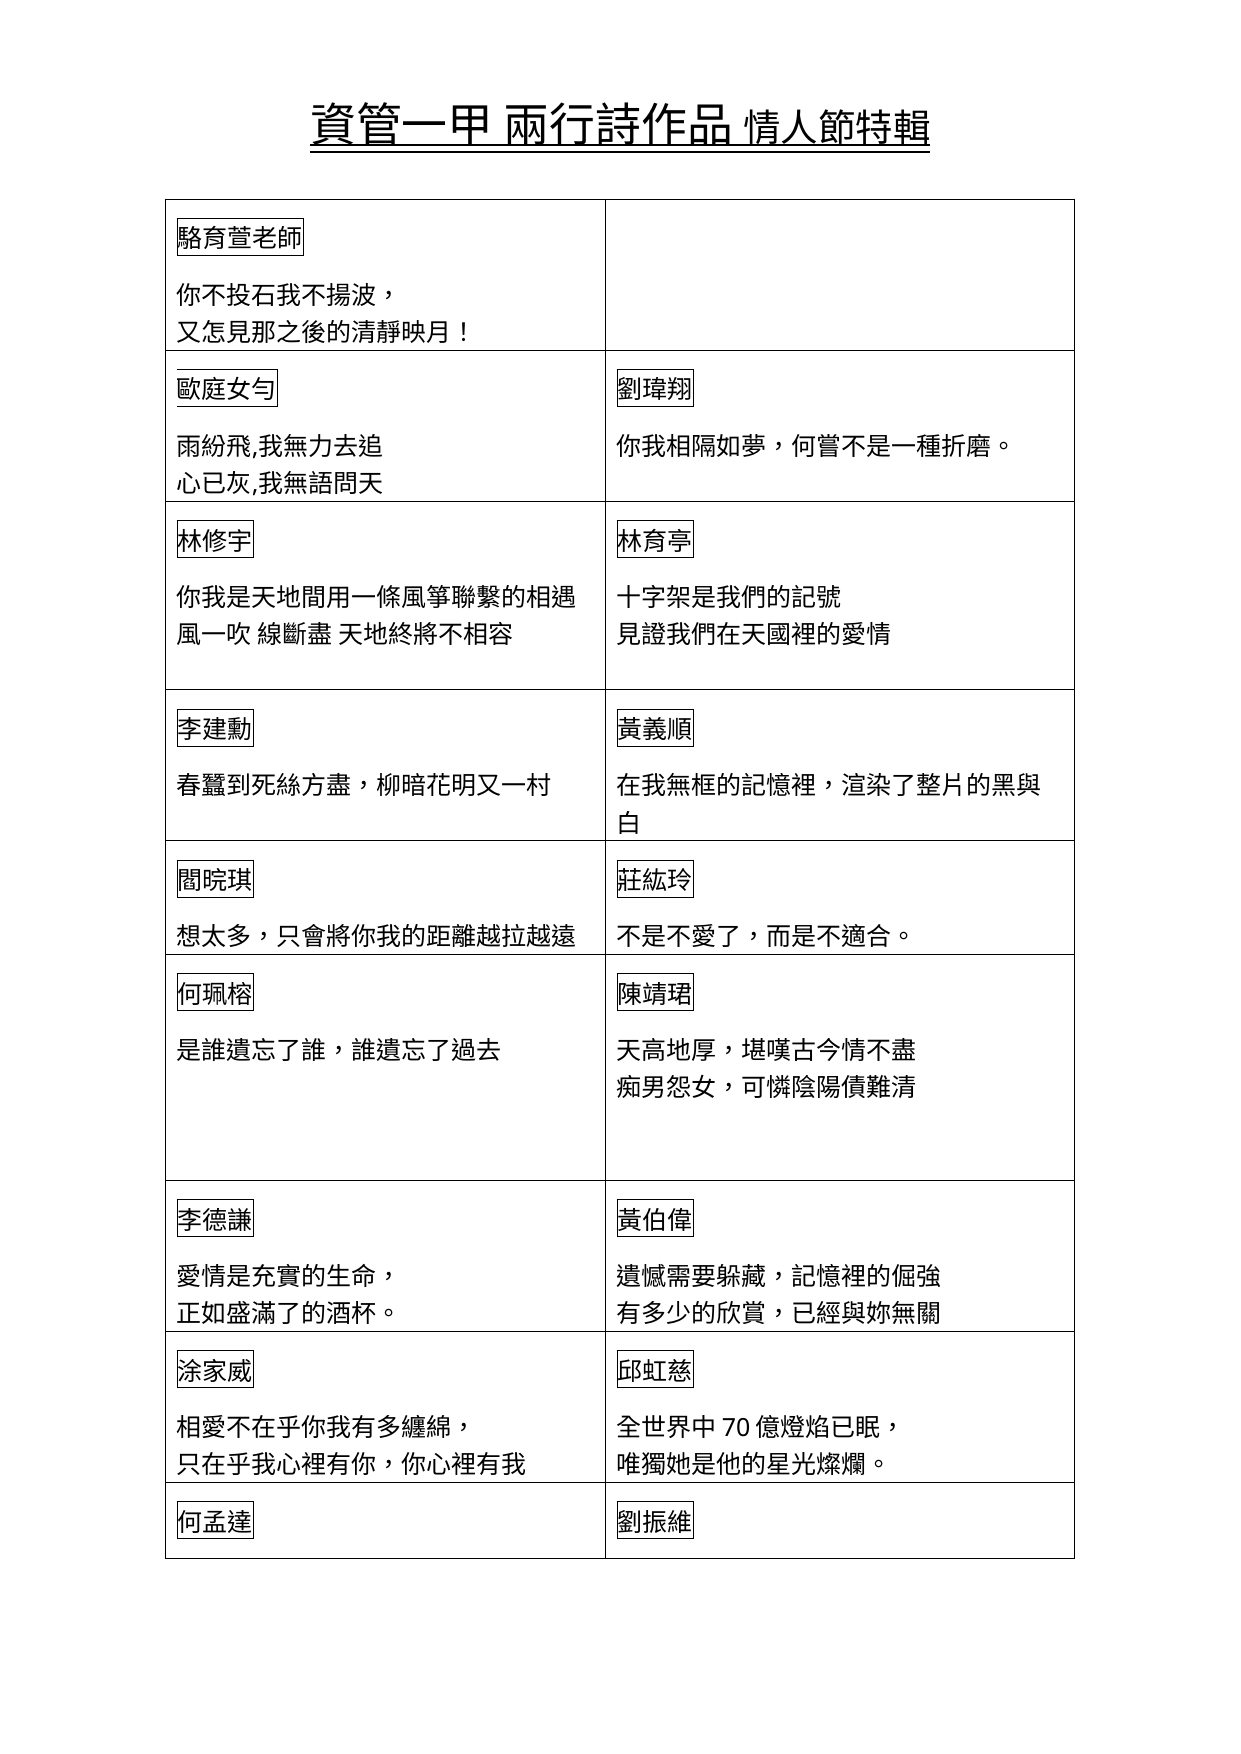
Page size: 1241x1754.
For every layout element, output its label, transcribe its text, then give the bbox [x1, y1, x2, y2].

table_cell 李德謙 愛情是充實的生命， 正如盛滿了的酒杯。 [166, 1181, 605, 1331]
table_cell 林修宇 你我是天地間用一條風箏聯繫的相遇 風一吹 線斷盡 天地終將不相容 [166, 502, 605, 689]
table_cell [606, 1483, 1074, 1558]
table_header [606, 200, 1074, 349]
table_cell 邱虹慈 全世界中70億燈焰已眠， 唯獨她是他的星光燦爛。 [606, 1332, 1074, 1482]
table_cell 陳靖珺 天高地厚，堪嘆古今情不盡 痴男怨女，可憐陰陽債難清 [606, 955, 1074, 1180]
table_cell 歐庭女勻 雨紛飛,我無力去追 心已灰,我無語問天 [166, 351, 605, 501]
table_cell 李建勳 春蠶到死絲方盡，柳暗花明又一村 [166, 690, 605, 840]
table_cell 黃義順 在我無框的記憶裡，渲染了整片的黑與白 [606, 690, 1074, 840]
table_header 駱育萱老師 你不投石我不揚波， 又怎見那之後的清靜映月！ [166, 200, 605, 349]
table_cell 閻晥琪 想太多，只會將你我的距離越拉越遠 [166, 841, 605, 954]
table_cell 林育亭 十字架是我們的記號 見證我們在天國裡的愛情 [606, 502, 1074, 689]
table_cell 莊紘玲 不是不愛了，而是不適合。 [606, 841, 1074, 954]
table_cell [166, 1483, 605, 1558]
table_cell 黃伯偉 遺憾需要躲藏，記憶裡的倔強 有多少的欣賞，已經與妳無關 [606, 1181, 1074, 1331]
table_cell 劉瑋翔 你我相隔如夢，何嘗不是一種折磨。 [606, 351, 1074, 501]
table_cell 何珮榕 是誰遺忘了誰，誰遺忘了過去 [166, 955, 605, 1180]
table_cell 涂家威 相愛不在乎你我有多纏綿， 只在乎我心裡有你，你心裡有我 [166, 1332, 605, 1482]
